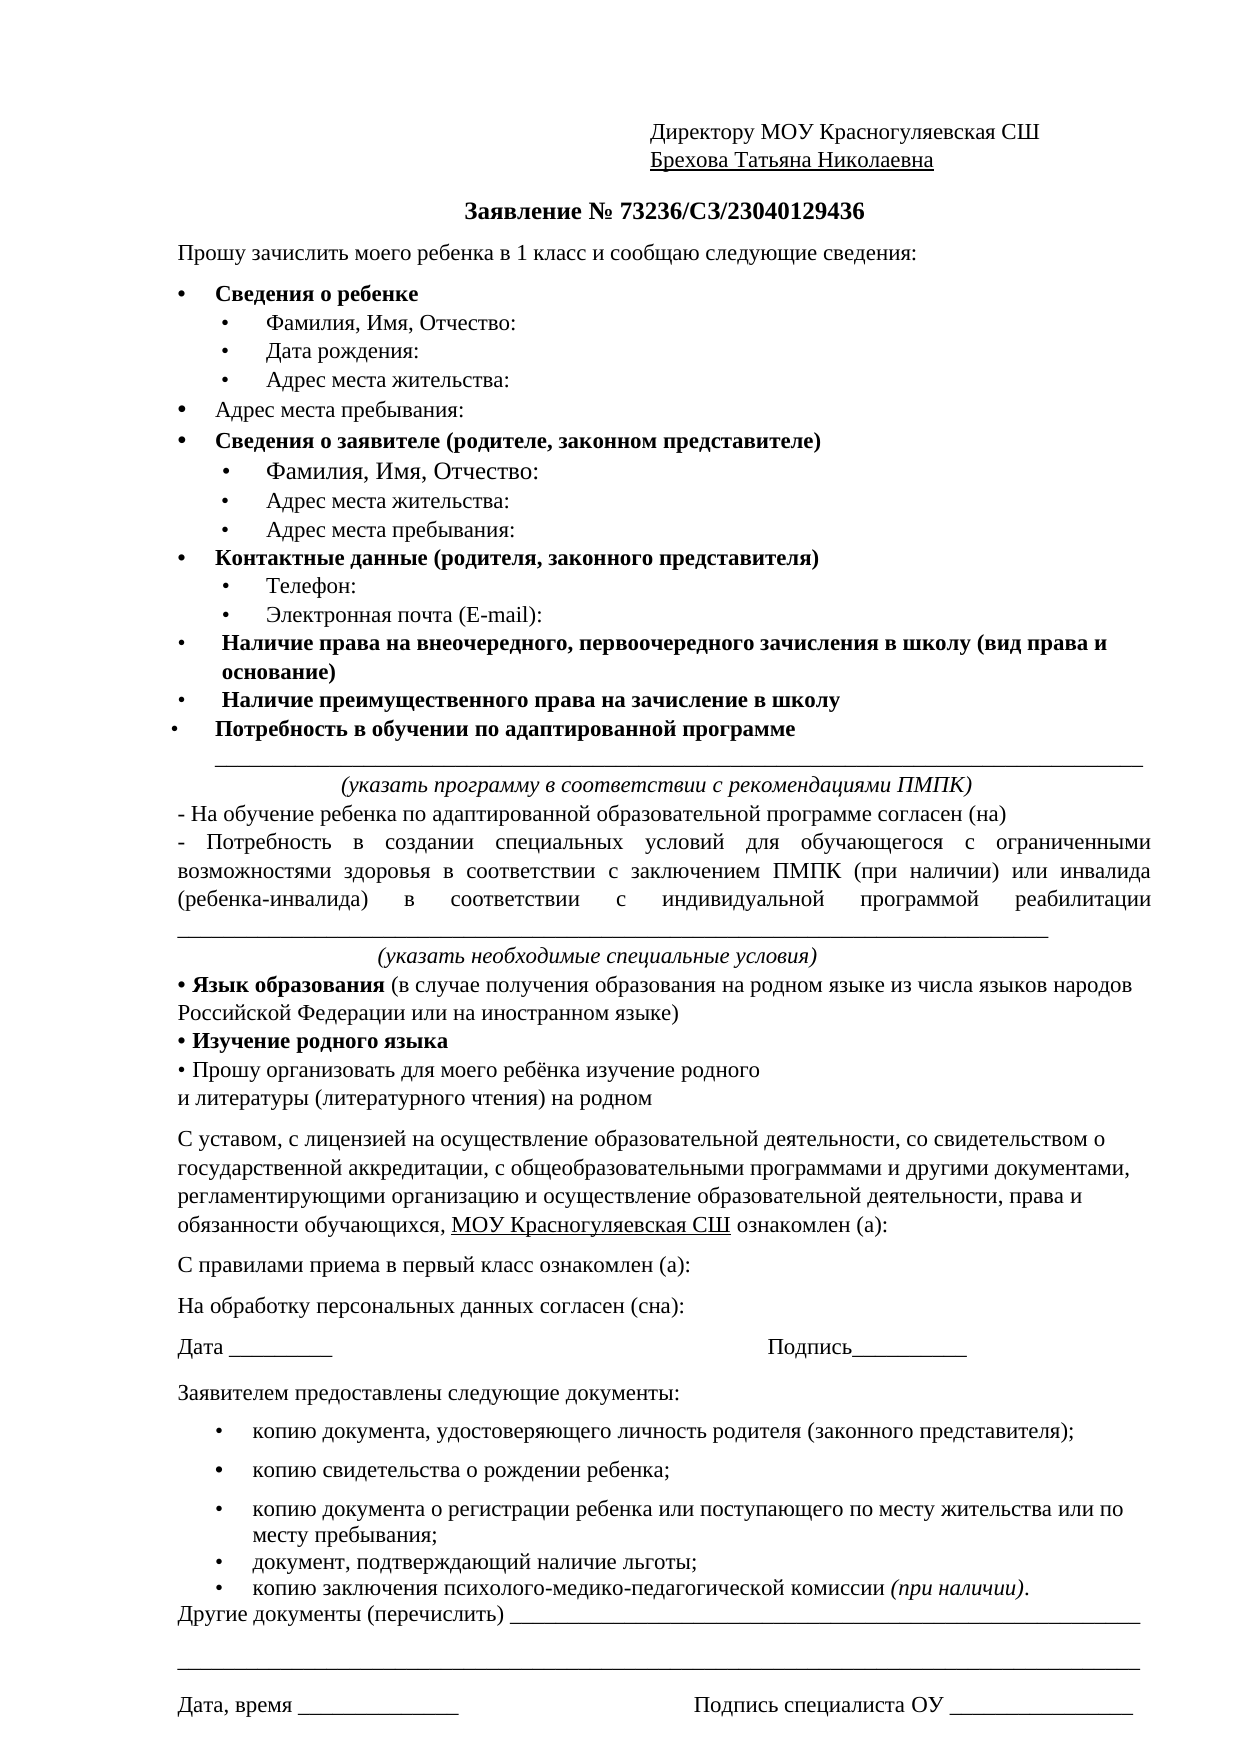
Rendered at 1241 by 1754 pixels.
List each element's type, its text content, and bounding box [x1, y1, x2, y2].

list Сведения о ребенке [177, 280, 1152, 307]
list копию заключения психолого-медико-педагогической комиссии (при наличии). [215, 1574, 1152, 1601]
list Адрес места жительства: [221, 487, 1152, 513]
list Дата рождения: [221, 337, 1152, 363]
list Язык образования (в случае получения образования на родном языке из числа языков народов Российской Федерации или на иностранном языке) [177, 971, 1152, 1025]
list Электронная почта (E-mail): [222, 601, 1152, 627]
list Адрес места жительства: [221, 366, 1152, 392]
list копию документа, удостоверяющего личность родителя (законного представителя); [215, 1417, 1152, 1444]
text Другие документы (перечислить) _______________________________________________________ [177, 1601, 1152, 1627]
list Адрес места пребывания: [221, 516, 1152, 542]
text - На обучение ребенка по адаптированной образовательной программе согласен (на) [177, 800, 1152, 826]
list Адрес места пребывания: [177, 394, 1152, 423]
list Телефон: [222, 572, 1152, 599]
text ____________________________________________________________________________________ [177, 1646, 1152, 1672]
text Заявителем предоставлены следующие документы: [177, 1378, 1152, 1405]
list Наличие преимущественного права на зачисление в школу [177, 686, 1152, 713]
text - Потребность в создании специальных условий для обучающегося с ограниченными возможностями здоровья в соответствии с заключением ПМПК (при наличии) или инвалида (ребенка-инвалида) в соответствии с индивидуальной программой реабилитации ____________________________________________________________________________ [177, 828, 1152, 940]
text На обработку персональных данных согласен (сна): [177, 1292, 1152, 1319]
list Прошу организовать для моего ребёнка изучение родного [177, 1056, 1152, 1082]
text _________________________________________________________________________________ [215, 743, 1152, 769]
text (указать программу в соответствии с рекомендациями ПМПК) [215, 772, 1152, 798]
text С уставом, с лицензией на осуществление образовательной деятельности, со свидетельством о государственной аккредитации, с общеобразовательными программами и другими документами, регламентирующими организацию и осуществление образовательной деятельности, права и обязанности обучающихся, МОУ Красногуляевская СШ ознакомлен (а): [177, 1125, 1152, 1237]
text (указать необходимые специальные условия) [177, 942, 1152, 968]
list Контактные данные (родителя, законного представителя) [177, 544, 1152, 570]
text Дата, время ______________ Подпись специалиста ОУ ________________ [177, 1691, 1152, 1717]
text и литературы (литературного чтения) на родном [177, 1084, 1152, 1111]
list копию свидетельства о рождении ребенка; [215, 1456, 1152, 1483]
list копию документа о регистрации ребенка или поступающего по месту жительства или по месту пребывания; [215, 1495, 1152, 1548]
list Потребность в обучении по адаптированной программе [170, 715, 1152, 741]
list Фамилия, Имя, Отчество: [221, 309, 1152, 335]
text Директору МОУ Красногуляевская СШ [650, 118, 1152, 144]
text Прошу зачислить моего ребенка в 1 класс и сообщаю следующие сведения: [177, 239, 1152, 266]
list Фамилия, Имя, Отчество: [222, 456, 1152, 485]
list Наличие права на внеочередного, первоочередного зачисления в школу (вид права и основание) [177, 629, 1152, 684]
text Дата _________ Подпись__________ [177, 1333, 1152, 1360]
list документ, подтверждающий наличие льготы; [215, 1548, 1152, 1574]
text Брехова Татьяна Николаевна [650, 147, 1152, 173]
text Заявление № 73236/СЗ/23040129436 [177, 196, 1152, 224]
text С правилами приема в первый класс ознакомлен (а): [177, 1252, 1152, 1278]
list Сведения о заявителе (родителе, законном представителе) [177, 425, 1152, 454]
list Изучение родного языка [177, 1027, 1152, 1054]
